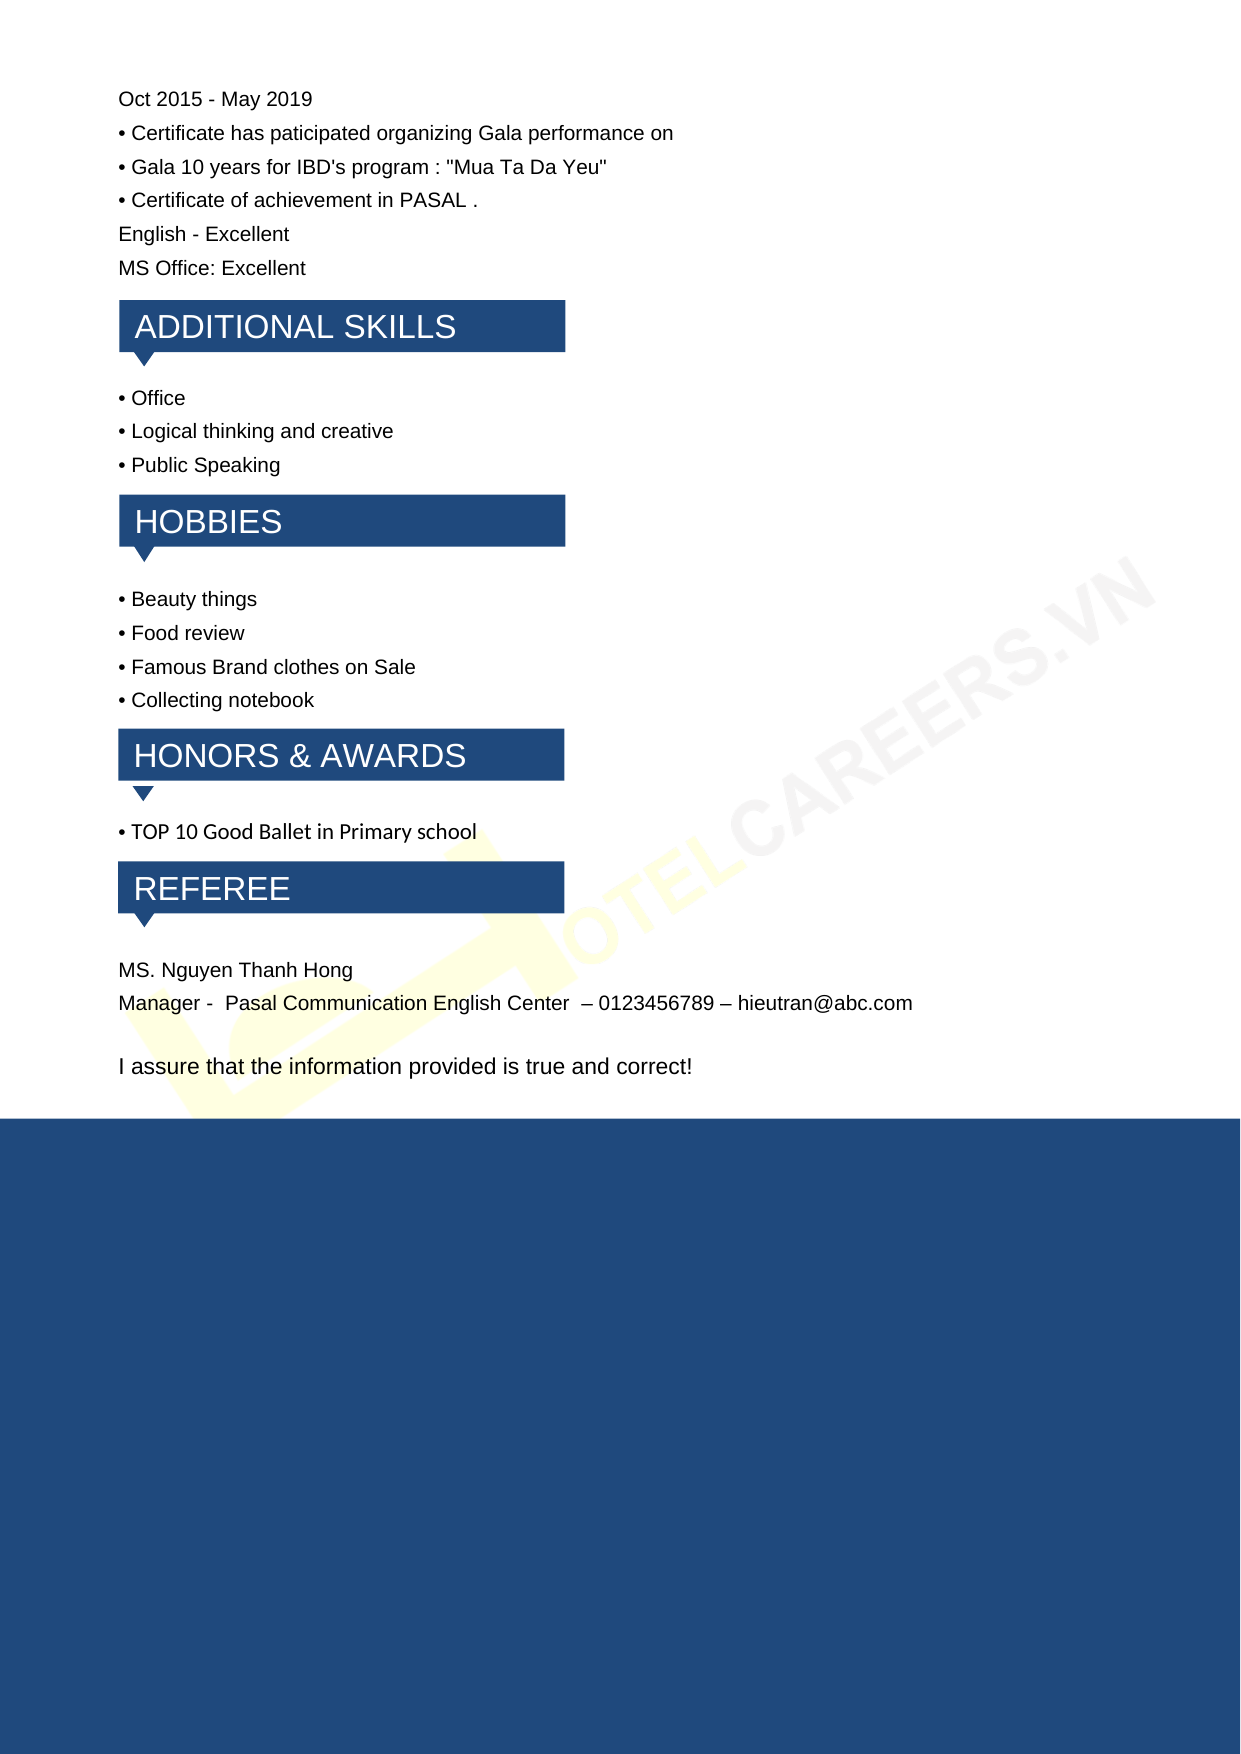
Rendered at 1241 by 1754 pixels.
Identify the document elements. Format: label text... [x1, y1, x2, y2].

text Manager - Pasal Communication English Center – 0123456789 – hieutran@abc.com [118, 991, 1181, 1015]
text • Logical thinking and creative [118, 419, 1181, 443]
text • Certificate of achievement in PASAL . [118, 188, 1181, 212]
text • Collecting notebook [118, 688, 1181, 744]
text • TOP 10 Good Ballet in Primary school [118, 789, 1181, 845]
text MS Office: Excellent [118, 256, 1181, 280]
text English - Excellent [118, 222, 1181, 246]
text • Certificate has paticipated organizing Gala performance on [118, 121, 1181, 145]
text • Office [118, 358, 1181, 409]
text I assure that the information provided is true and correct! [118, 1025, 1181, 1079]
text • Beauty things [118, 587, 1181, 611]
text MS. Nguyen Thanh Hong [118, 957, 1181, 981]
text • Famous Brand clothes on Sale [118, 654, 1181, 678]
text • Food review [118, 621, 1181, 645]
text • Public Speaking [118, 453, 1181, 477]
text • Gala 10 years for IBD's program : "Mua Ta Da Yeu" [118, 154, 1181, 178]
text Oct 2015 - May 2019 [118, 87, 1181, 111]
